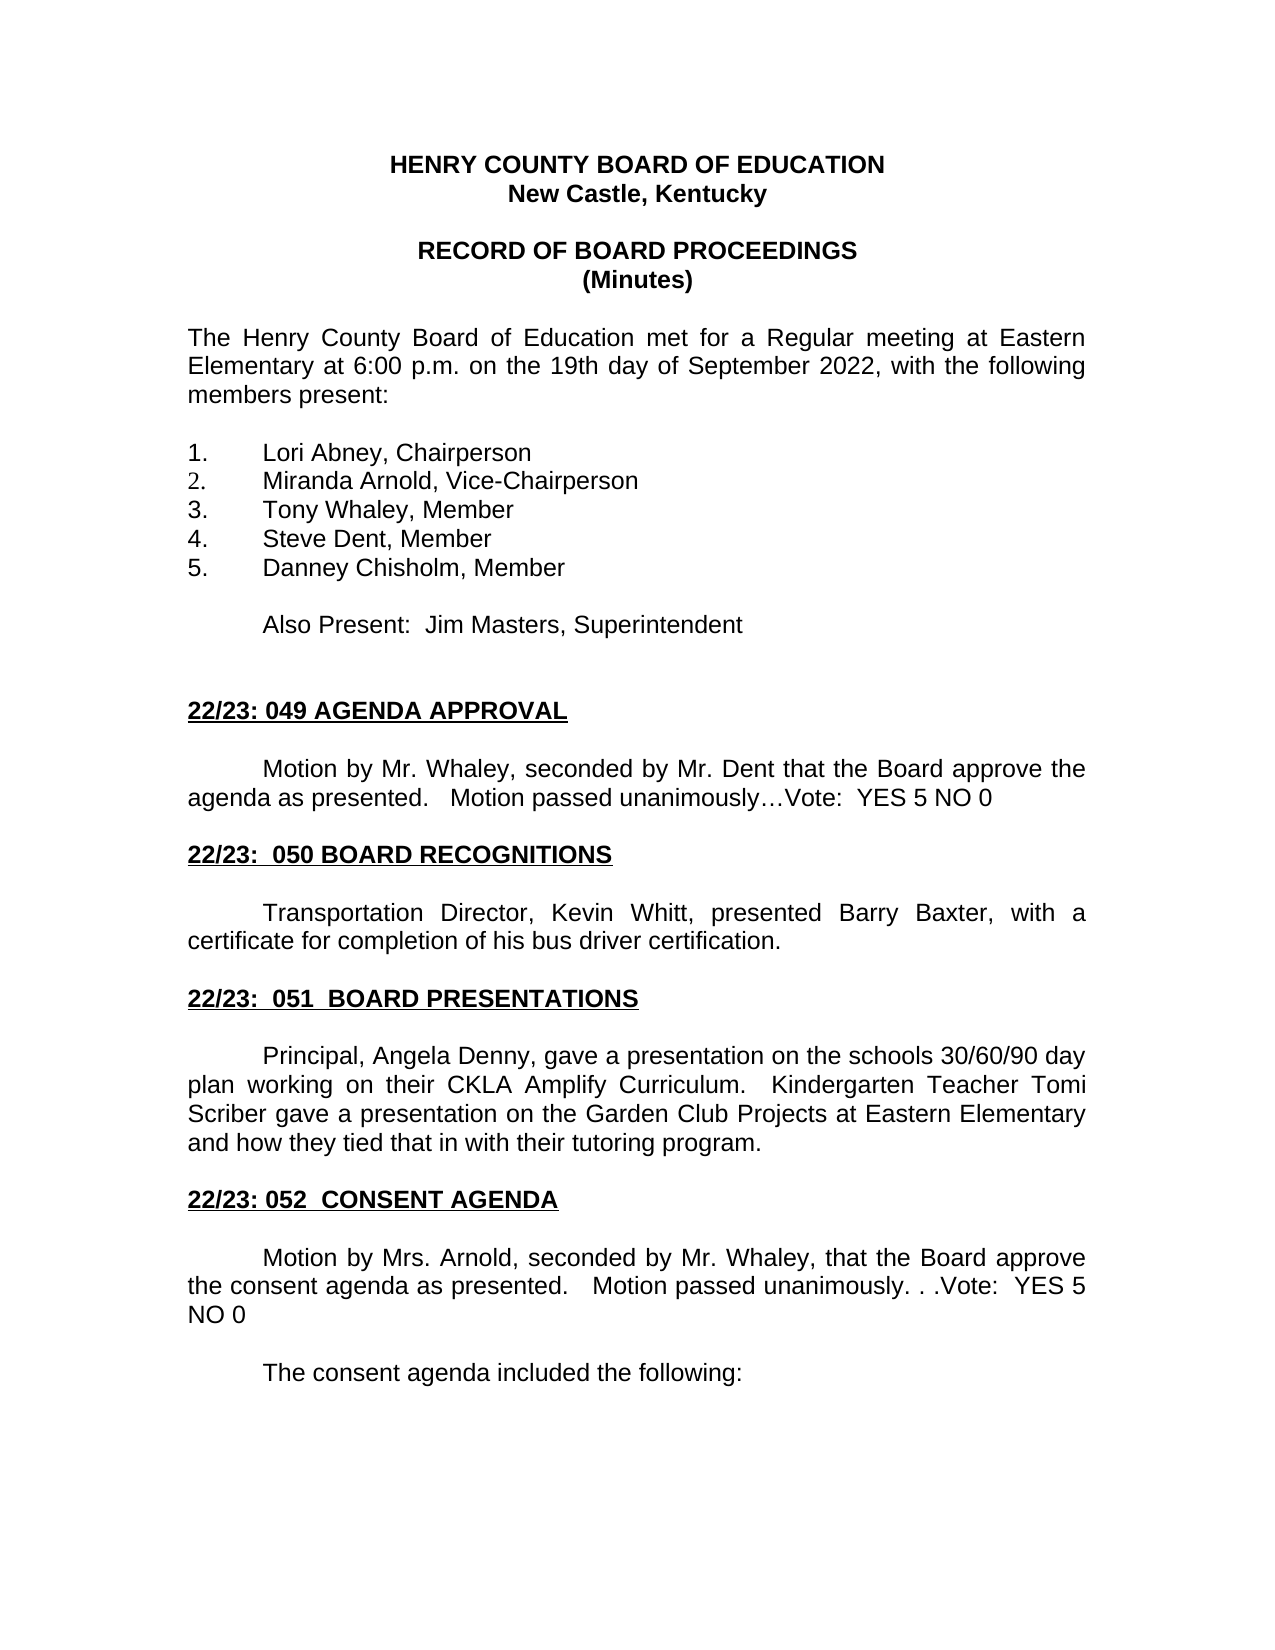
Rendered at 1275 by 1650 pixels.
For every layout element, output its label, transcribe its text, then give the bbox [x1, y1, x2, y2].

text Motion by Mrs. Arnold, seconded by Mr. Whaley, that the Board approve the consent agenda as presented. Motion passed unanimously. . .Vote: YES 5 NO 0 [187, 1243, 1087, 1329]
text Principal, Angela Denny, gave a presentation on the schools 30/60/90 day plan working on their CKLA Amplify Curriculum. Kindergarten Teacher Tomi Scriber gave a presentation on the Garden Club Projects at Eastern Elementary and how they tied that in with their tutoring program. [187, 1041, 1087, 1156]
text New Castle, Kentucky [187, 179, 1087, 207]
text 4. Steve Dent, Member [187, 524, 1087, 553]
text 22/23: 051 BOARD PRESENTATIONS [187, 984, 1087, 1013]
text Also Present: Jim Masters, Superintendent [187, 610, 1087, 639]
subtitle RECORD OF BOARD PROCEEDINGS [187, 236, 1087, 265]
text Motion by Mr. Whaley, seconded by Mr. Dent that the Board approve the agenda as presented. Motion passed unanimously…Vote: YES 5 NO 0 [187, 754, 1087, 811]
text 5. Danney Chisholm, Member [187, 553, 1087, 581]
text 22/23: 050 BOARD RECOGNITIONS [187, 840, 1087, 869]
text (Minutes) [187, 265, 1087, 294]
text 22/23: 049 AGENDA APPROVAL [187, 696, 1087, 725]
text 1. Lori Abney, Chairperson [187, 437, 1087, 466]
text 22/23: 052 CONSENT AGENDA [187, 1185, 1087, 1214]
title HENRY COUNTY BOARD OF EDUCATION [187, 150, 1087, 179]
text The Henry County Board of Education met for a Regular meeting at Eastern Elementary at 6:00 p.m. on the 19th day of September 2022, with the following members present: [187, 322, 1087, 409]
text 2. Miranda Arnold, Vice-Chairperson [187, 466, 1087, 495]
text The consent agenda included the following: [187, 1358, 1087, 1386]
text Transportation Director, Kevin Whitt, presented Barry Baxter, with a certificate for completion of his bus driver certification. [187, 898, 1087, 955]
text 3. Tony Whaley, Member [187, 495, 1087, 524]
